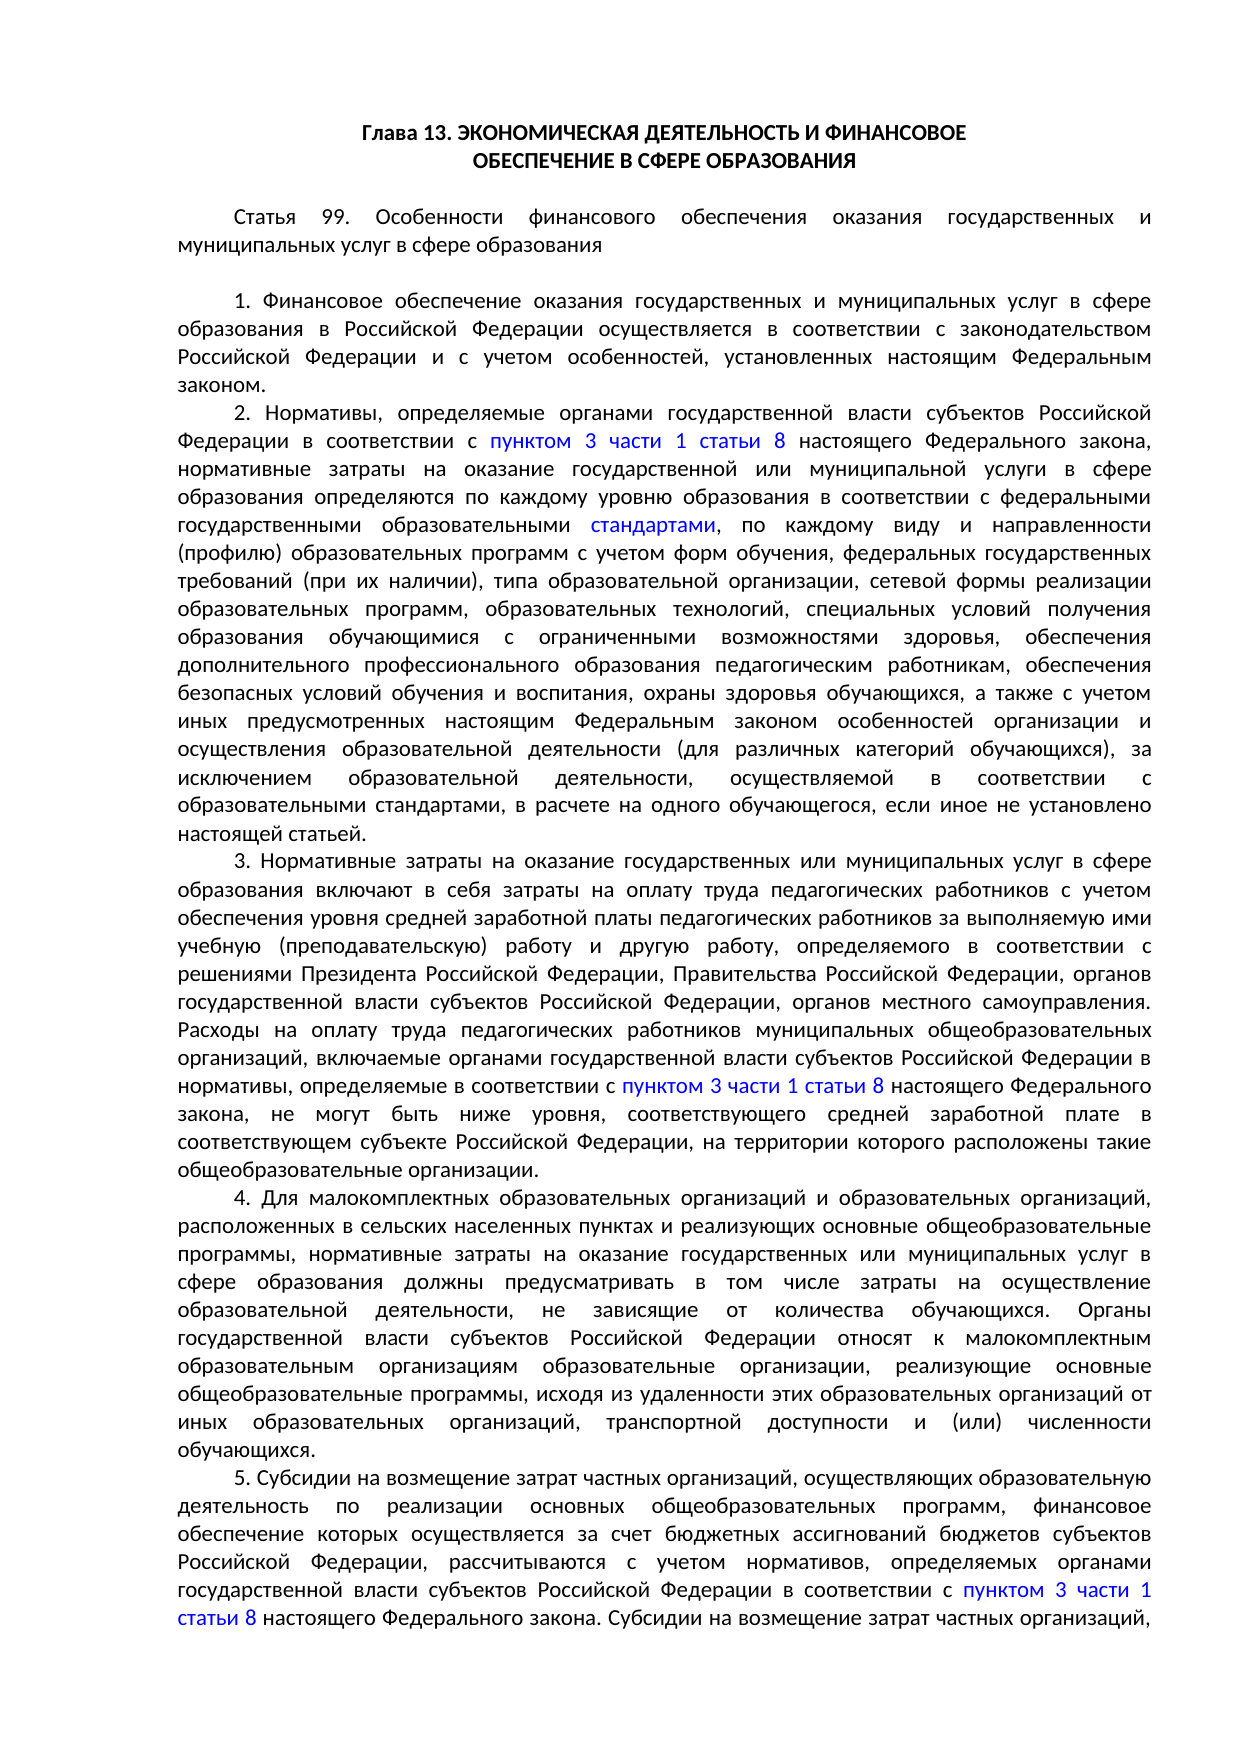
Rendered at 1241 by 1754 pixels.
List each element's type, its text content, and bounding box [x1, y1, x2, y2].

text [177, 1463, 1152, 1631]
title Глава 13. ЭКОНОМИЧЕСКАЯ ДЕЯТЕЛЬНОСТЬ И ФИНАНСОВОЕ [177, 118, 1152, 146]
text 1. Финансовое обеспечение оказания государственных и муниципальных услуг в сфере образования в Российской Федерации осуществляется в соответствии с законодательством Российской Федерации и с учетом особенностей, установленных настоящим Федеральным законом. [177, 286, 1152, 398]
text Статья 99. Особенности финансового обеспечения оказания государственных и муниципальных услуг в сфере образования [177, 202, 1152, 258]
text 2. Нормативы, определяемые органами государственной власти субъектов Российской Федерации в соответствии с пунктом 3 части 1 статьи 8 настоящего Федерального закона, нормативные затраты на оказание государственной или муниципальной услуги в сфере образования определяются по каждому уровню образования в соответствии с федеральными государственными образовательными стандартами, по каждому виду и направленности (профилю) образовательных программ с учетом форм обучения, федеральных государственных требований (при их наличии), типа образовательной организации, сетевой формы реализации образовательных программ, образовательных технологий, специальных условий получения образования обучающимися с ограниченными возможностями здоровья, обеспечения дополнительного профессионального образования педагогическим работникам, обеспечения безопасных условий обучения и воспитания, охраны здоровья обучающихся, а также с учетом иных предусмотренных настоящим Федеральным законом особенностей организации и осуществления образовательной деятельности (для различных категорий обучающихся), за исключением образовательной деятельности, осуществляемой в соответствии с образовательными стандартами, в расчете на одного обучающегося, если иное не установлено настоящей статьей. [177, 398, 1152, 847]
text 3. Нормативные затраты на оказание государственных или муниципальных услуг в сфере образования включают в себя затраты на оплату труда педагогических работников с учетом обеспечения уровня средней заработной платы педагогических работников за выполняемую ими учебную (преподавательскую) работу и другую работу, определяемого в соответствии с решениями Президента Российской Федерации, Правительства Российской Федерации, органов государственной власти субъектов Российской Федерации, органов местного самоуправления. Расходы на оплату труда педагогических работников муниципальных общеобразовательных организаций, включаемые органами государственной власти субъектов Российской Федерации в нормативы, определяемые в соответствии с пунктом 3 части 1 статьи 8 настоящего Федерального закона, не могут быть ниже уровня, соответствующего средней заработной плате в соответствующем субъекте Российской Федерации, на территории которого расположены такие общеобразовательные организации. [177, 847, 1152, 1183]
text 4. Для малокомплектных образовательных организаций и образовательных организаций, расположенных в сельских населенных пунктах и реализующих основные общеобразовательные программы, нормативные затраты на оказание государственных или муниципальных услуг в сфере образования должны предусматривать в том числе затраты на осуществление образовательной деятельности, не зависящие от количества обучающихся. Органы государственной власти субъектов Российской Федерации относят к малокомплектным образовательным организациям образовательные организации, реализующие основные общеобразовательные программы, исходя из удаленности этих образовательных организаций от иных образовательных организаций, транспортной доступности и (или) численности обучающихся. [177, 1183, 1152, 1463]
title ОБЕСПЕЧЕНИЕ В СФЕРЕ ОБРАЗОВАНИЯ [177, 146, 1152, 174]
